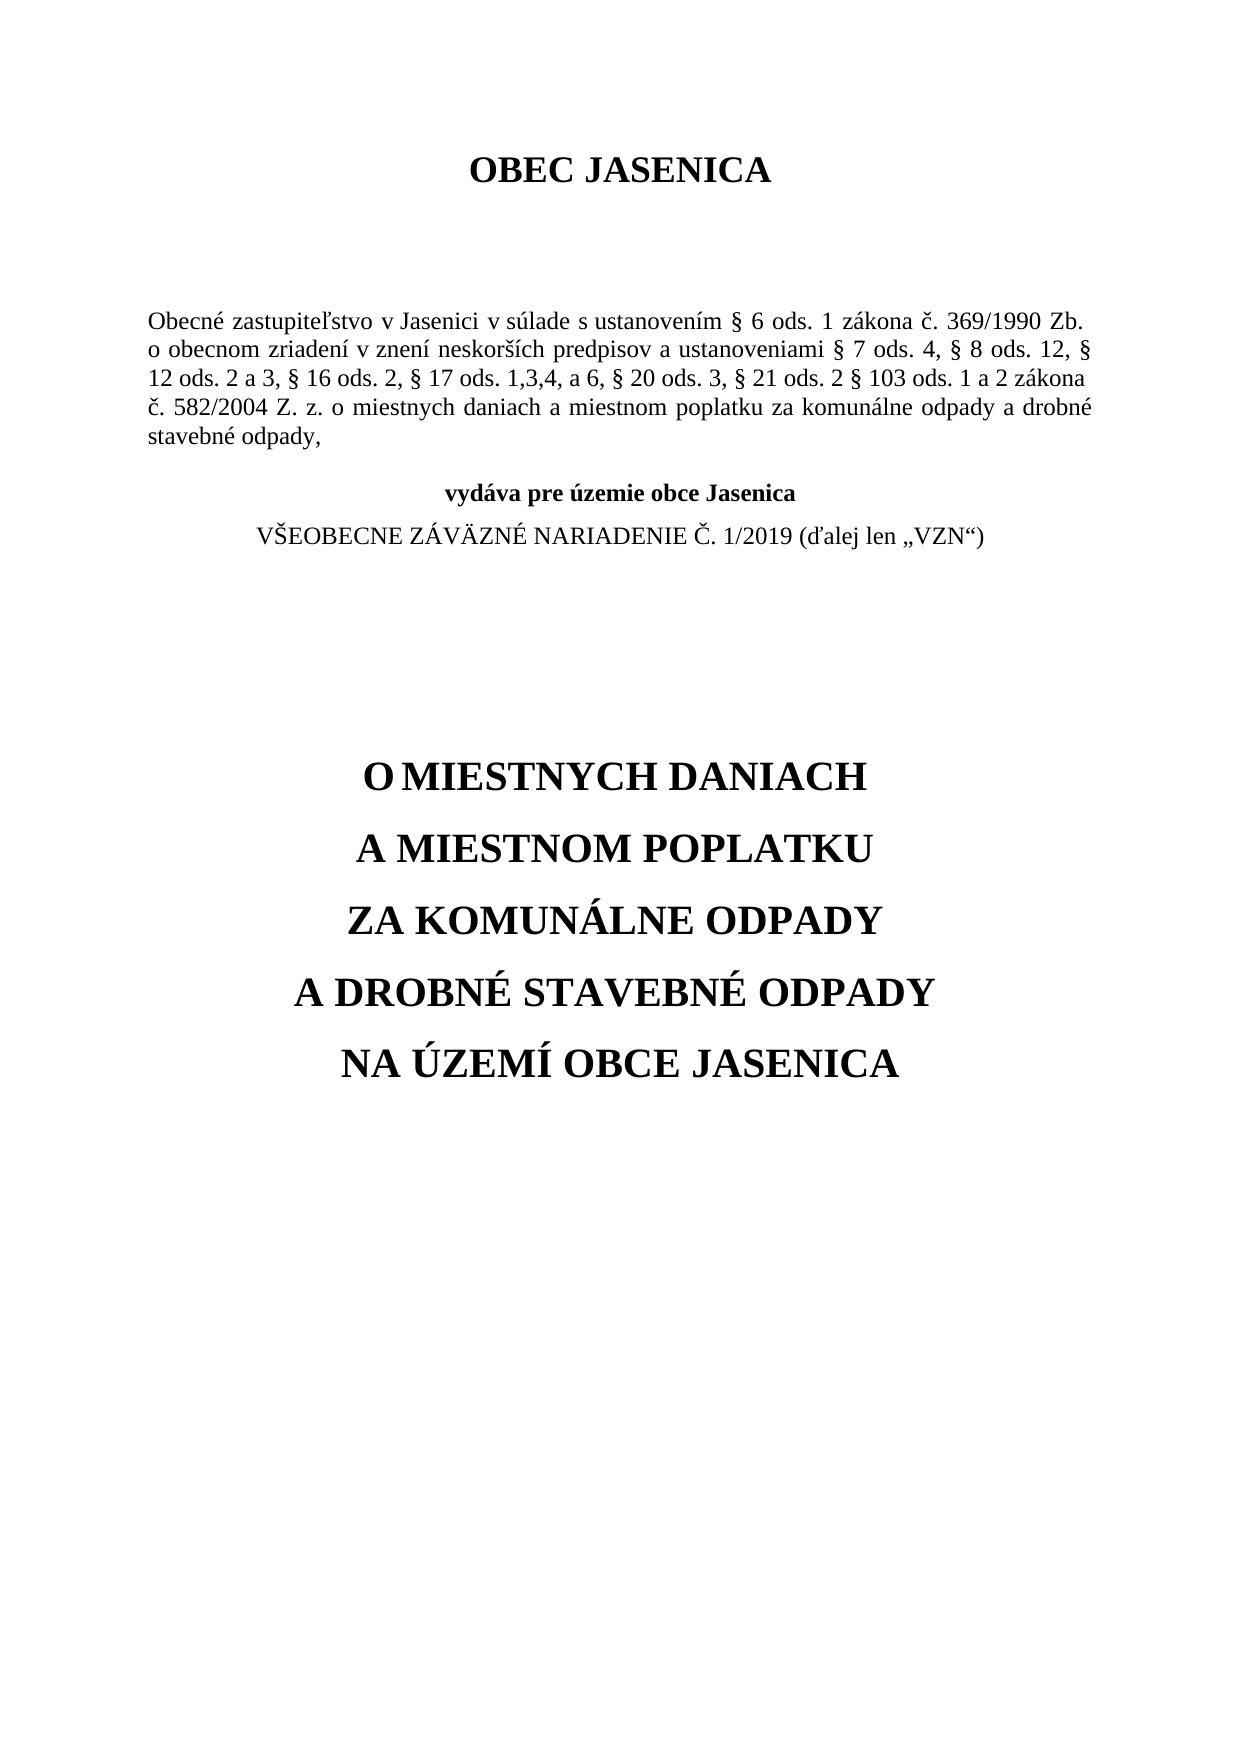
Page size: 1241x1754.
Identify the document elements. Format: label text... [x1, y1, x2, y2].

text Obec Jasenica [148, 148, 1093, 191]
text O miestnych daniach a miestnom poplatku za komunálne odpady a drobné stavebné odpady na území obce Jasenica [148, 751, 1093, 1087]
text Obecné zastupiteľstvo v Jasenici v súlade s ustanovením § 6 ods. 1 zákona č. 369/1990 Zb. o obecnom zriadení v znení neskorších predpisov a ustanoveniami § 7 ods. 4, § 8 ods. 12, § 12 ods. 2 a 3, § 16 ods. 2, § 17 ods. 1,3,4, a 6, § 20 ods. 3, § 21 ods. 2 § 103 ods. 1 a 2 zákona č. 582/2004 Z. z. o miestnych daniach a miestnom poplatku za komunálne odpady a drobné stavebné odpady, [148, 306, 1093, 449]
text vydáva pre územie obce Jasenica [148, 478, 1093, 507]
text Všeobecne záväzné nariadenie č. 1/2019 (ďalej len „VZN“) [148, 521, 1093, 550]
